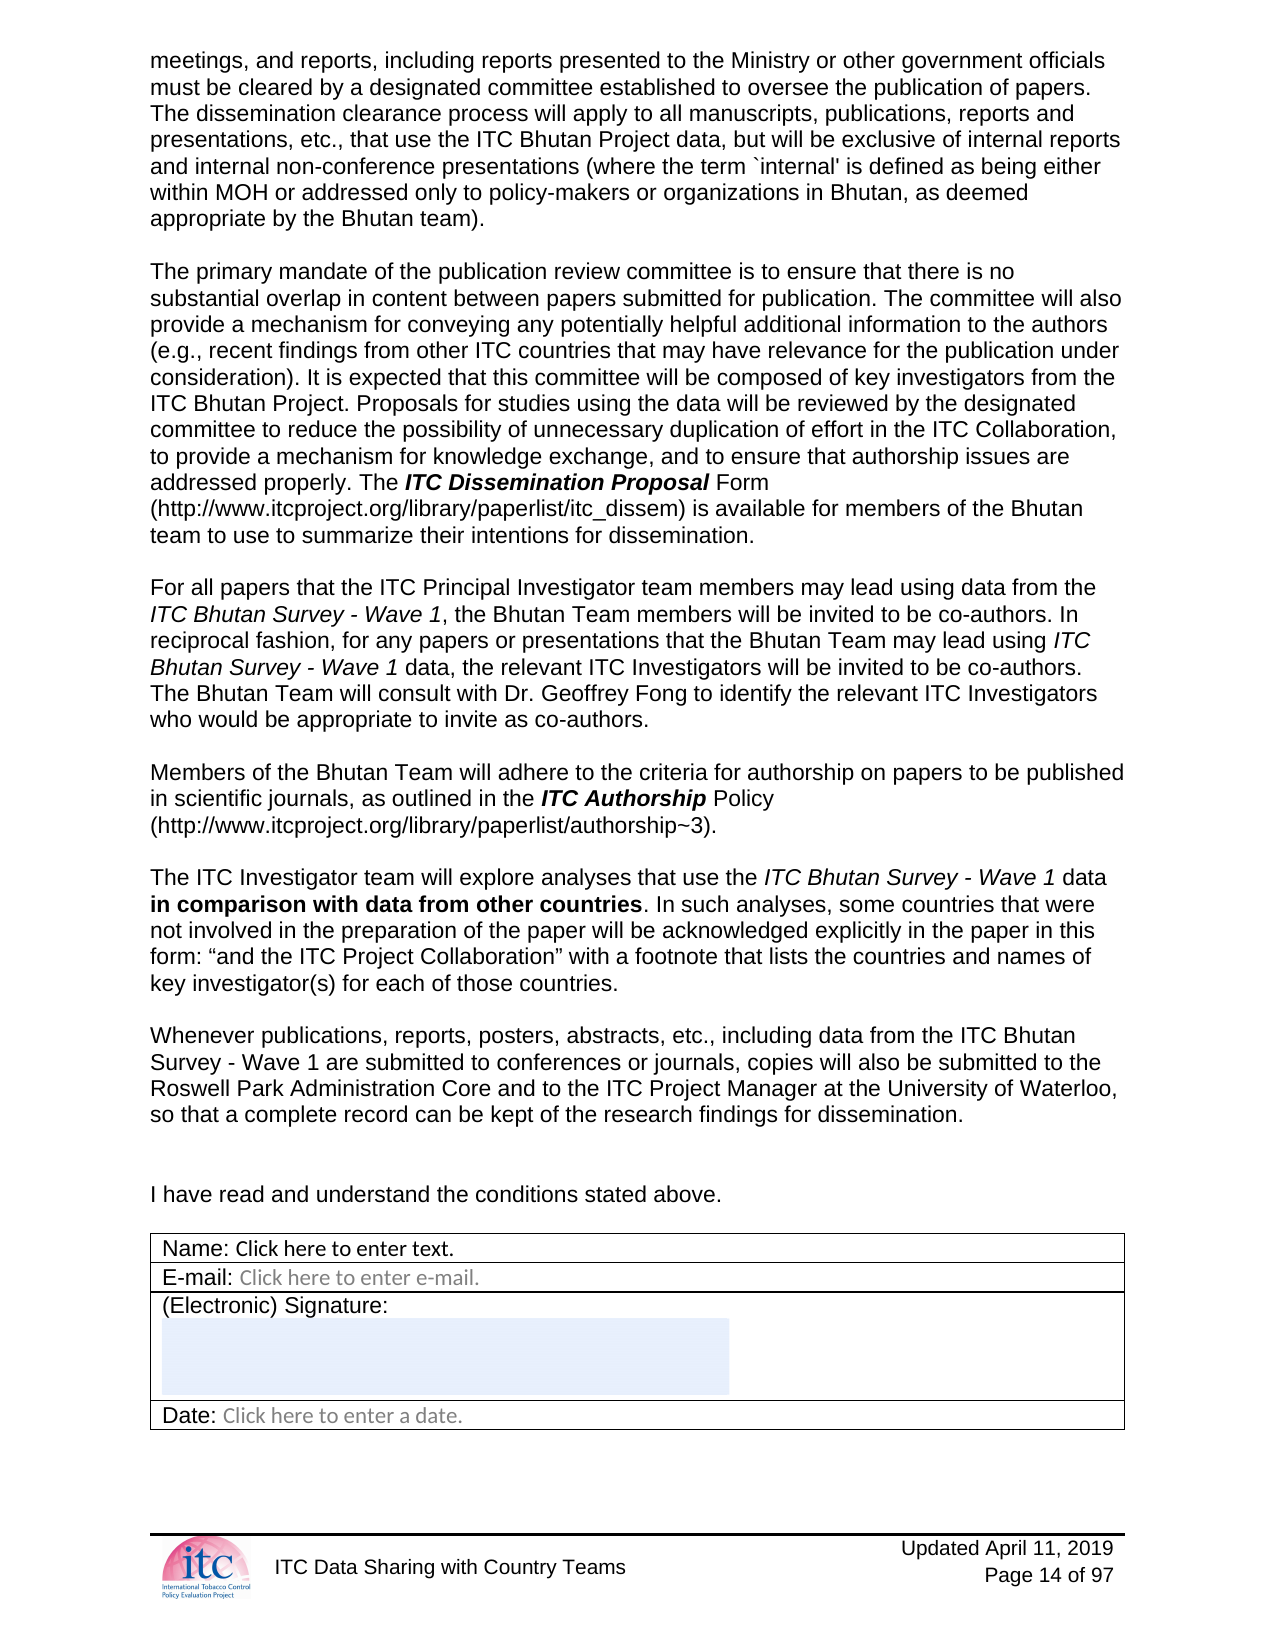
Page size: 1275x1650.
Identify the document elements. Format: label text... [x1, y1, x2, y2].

table_cell (Electronic) Signature: [151, 1293, 1124, 1400]
text The ITC Investigator team will explore analyses that use the ITC Bhutan Survey - Wave 1 data in comparison with data from other countries. In such analyses, some countries that were not involved in the preparation of the paper will be acknowledged explicitly in the paper in this form: “and the ITC Project Collaboration” with a footnote that lists the countries and names of key investigator(s) for each of those countries. [150, 864, 1125, 996]
picture [162, 1536, 252, 1599]
table_header Name: [151, 1234, 1124, 1262]
text The primary mandate of the publication review committee is to ensure that there is no substantial overlap in content between papers submitted for publication. The committee will also provide a mechanism for conveying any potentially helpful additional information to the authors (e.g., recent findings from other ITC countries that may have relevance for the publication under consideration). It is expected that this committee will be composed of key investigators from the ITC Bhutan Project. Proposals for studies using the data will be reviewed by the designated committee to reduce the possibility of unnecessary duplication of effort in the ITC Collaboration, to provide a mechanism for knowledge exchange, and to ensure that authorship issues are addressed properly. The ITC Dissemination Proposal Form (http://www.itcproject.org/library/paperlist/itc_dissem) is available for members of the Bhutan team to use to summarize their intentions for dissemination. [150, 258, 1125, 548]
picture [161, 1318, 730, 1395]
text Whenever publications, reports, posters, abstracts, etc., including data from the ITC Bhutan Survey - Wave 1 are submitted to conferences or journals, copies will also be submitted to the Roswell Park Administration Core and to the ITC Project Manager at the University of Waterloo, so that a complete record can be kept of the research findings for dissemination. [150, 1022, 1125, 1128]
text Members of the Bhutan Team will adhere to the criteria for authorship on papers to be published in scientific journals, as outlined in the ITC Authorship Policy (http://www.itcproject.org/library/paperlist/authorship~3). [150, 759, 1125, 838]
text For all papers that the ITC Principal Investigator team members may lead using data from the ITC Bhutan Survey - Wave 1, the Bhutan Team members will be invited to be co-authors. In reciprocal fashion, for any papers or presentations that the Bhutan Team may lead using ITC Bhutan Survey - Wave 1 data, the relevant ITC Investigators will be invited to be co-authors. The Bhutan Team will consult with Dr. Geoffrey Fong to identify the relevant ITC Investigators who would be appropriate to invite as co-authors. [150, 574, 1125, 732]
table_cell Date: [151, 1401, 1124, 1429]
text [150, 47, 1125, 232]
text I have read and understand the conditions stated above. [150, 1181, 1125, 1207]
table_cell E-mail: [151, 1263, 1124, 1291]
